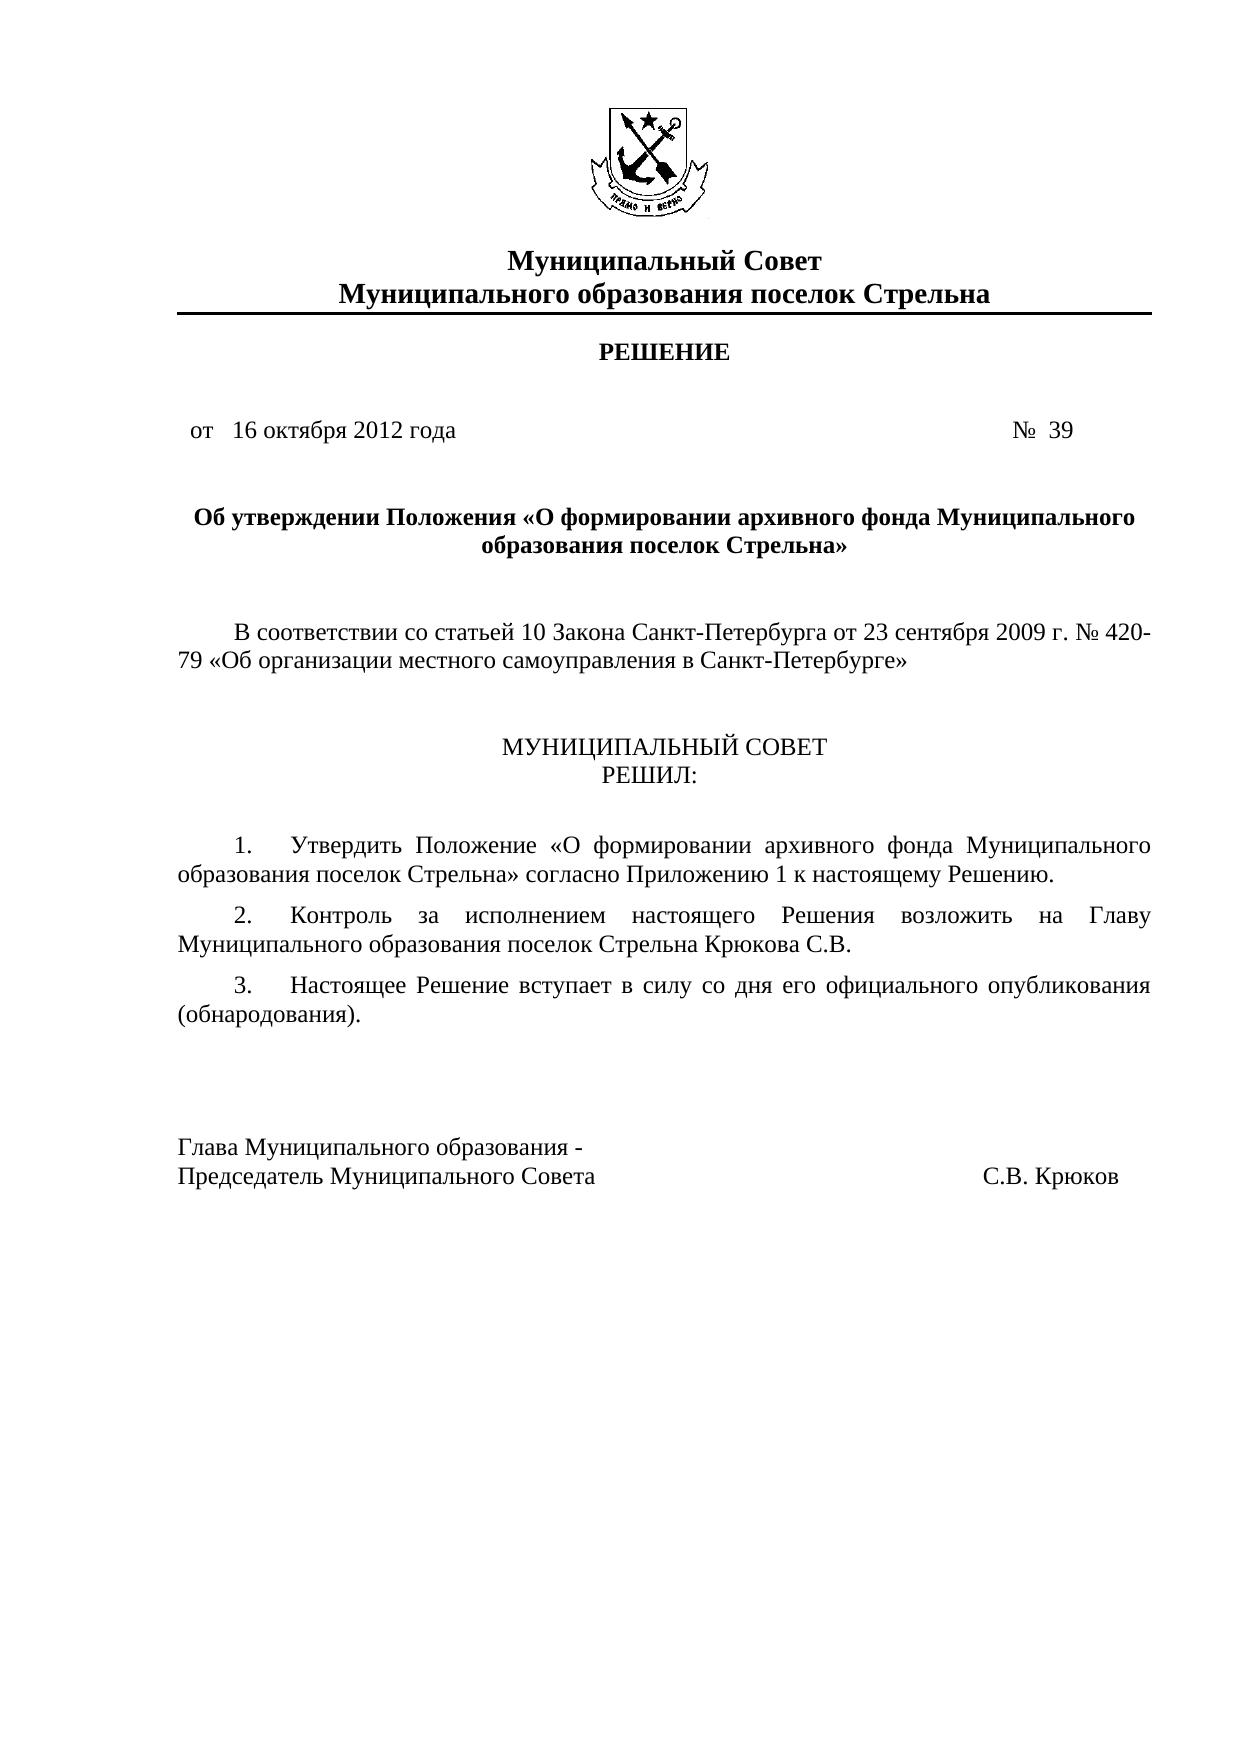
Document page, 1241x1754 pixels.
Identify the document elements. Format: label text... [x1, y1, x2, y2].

subtitle РЕШЕНИЕ [177, 337, 1152, 365]
text Глава Муниципального образования - [177, 1132, 1152, 1161]
text от 16 октября 2012 года № 39 [177, 416, 1152, 473]
text Об утверждении Положения «О формировании архивного фонда Муниципального образования поселок Стрельна» [177, 502, 1152, 559]
list Утвердить Положение «О формировании архивного фонда Муниципального образования поселок Стрельна» согласно Приложению 1 к настоящему Решению. [177, 831, 1152, 888]
list Контроль за исполнением настоящего Решения возложить на Главу Муниципального образования поселок Стрельна Крюкова С.В. [177, 901, 1152, 958]
text Председатель Муниципального Совета С.В. Крюков [177, 1161, 1152, 1190]
picture [589, 100, 709, 219]
text МУНИЦИПАЛЬНЫЙ СОВЕТ [177, 732, 1152, 761]
list Настоящее Решение вступает в силу со дня его официального опубликования (обнародования). [177, 971, 1152, 1028]
text РЕШИЛ: [177, 761, 1152, 789]
text В соответствии со статьей 10 Закона Санкт-Петербурга от 23 сентября . № 420-79 «Об организации местного самоуправления в Санкт-Петербурге» [177, 617, 1152, 674]
text Муниципальный Совет [177, 243, 1152, 276]
text Муниципального образования поселок Стрельна [177, 276, 1152, 312]
